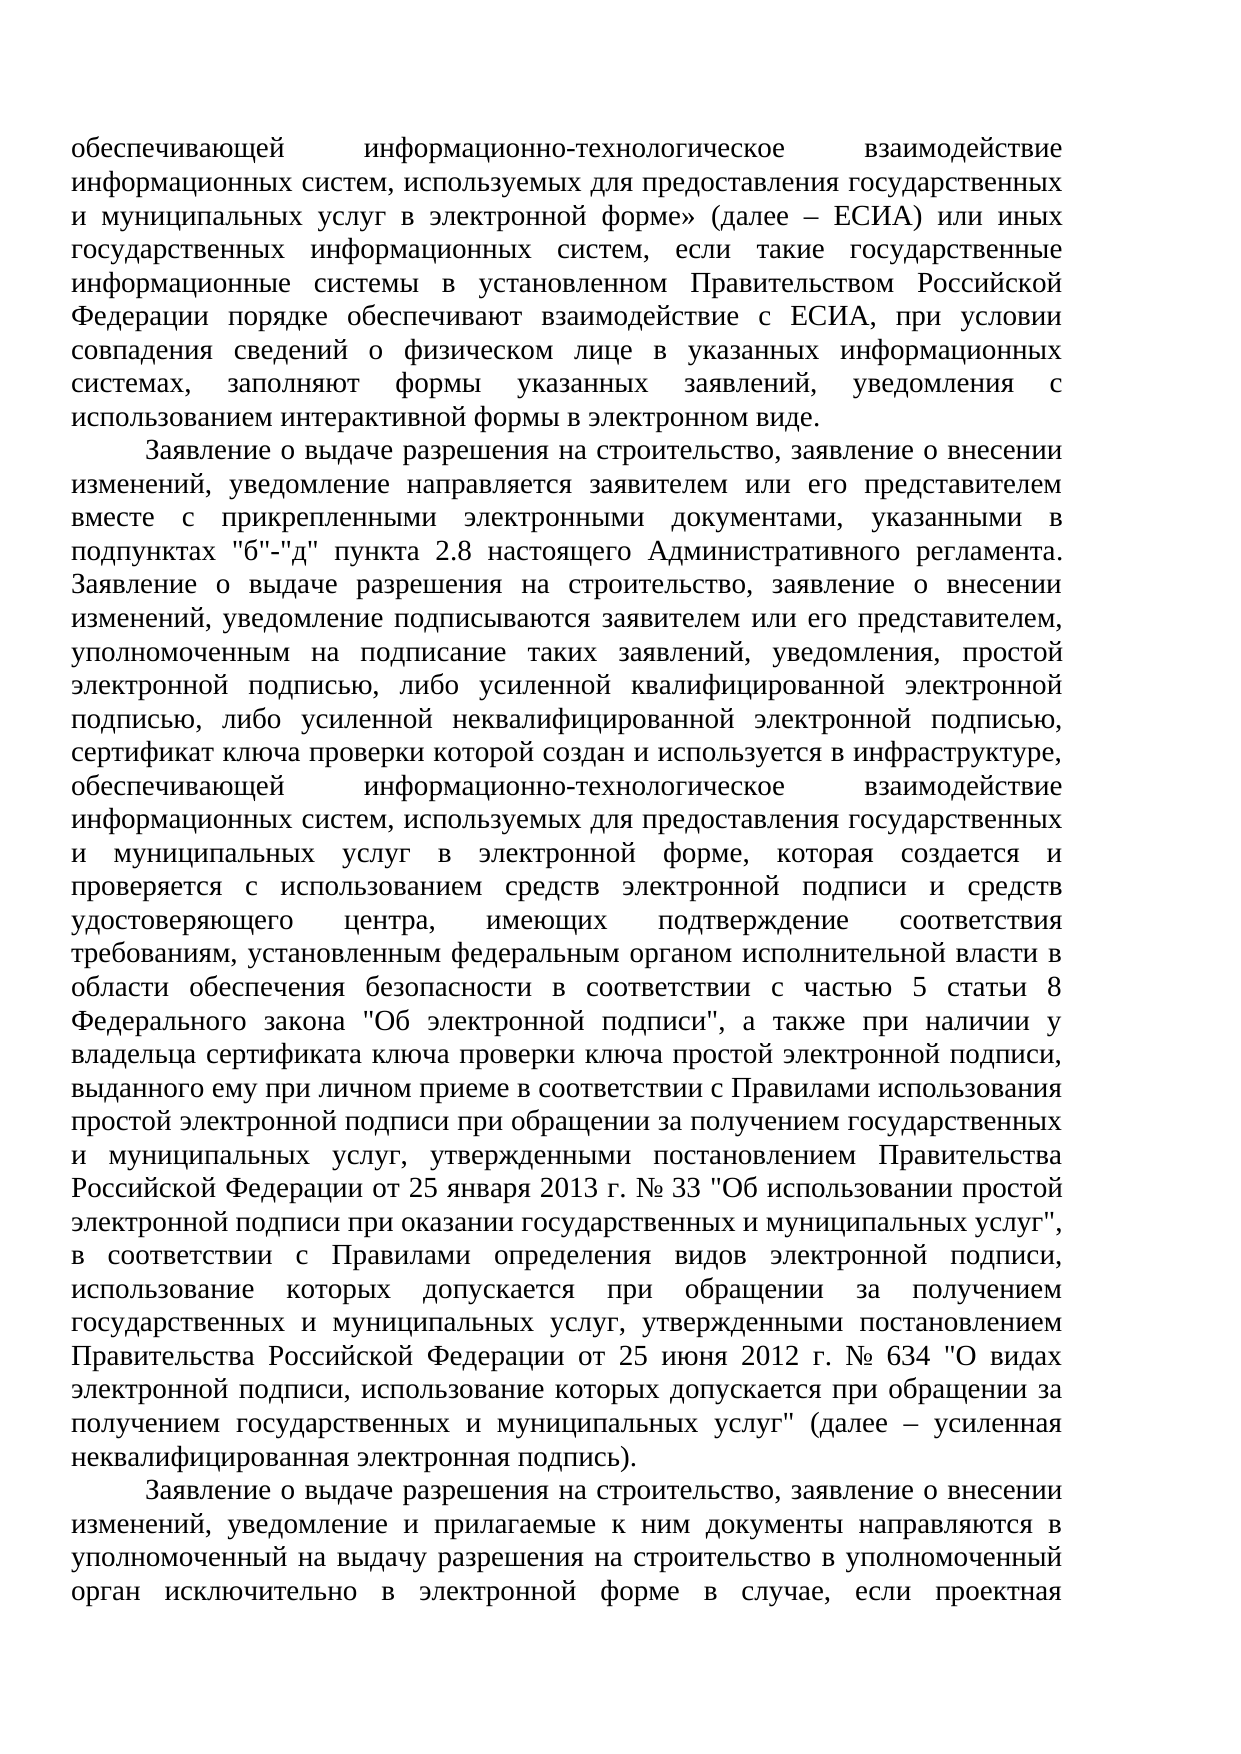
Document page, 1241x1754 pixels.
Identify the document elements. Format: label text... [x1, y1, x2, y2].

text Заявление о выдаче разрешения на строительство, заявление о внесении изменений, уведомление направляется заявителем или его представителем вместе с прикрепленными электронными документами, указанными в подпунктах "б"-"д" пункта 2.8 настоящего Административного регламента. Заявление о выдаче разрешения на строительство, заявление о внесении изменений, уведомление подписываются заявителем или его представителем, уполномоченным на подписание таких заявлений, уведомления, простой электронной подписью, либо усиленной квалифицированной электронной подписью, либо усиленной неквалифицированной электронной подписью, сертификат ключа проверки которой создан и используется в инфраструктуре, обеспечивающей информационно-технологическое взаимодействие информационных систем, используемых для предоставления государственных и муниципальных услуг в электронной форме, которая создается и проверяется с использованием средств электронной подписи и средств удостоверяющего центра, имеющих подтверждение соответствия требованиям, установленным федеральным органом исполнительной власти в области обеспечения безопасности в соответствии с частью 5 статьи 8 Федерального закона "Об электронной подписи", а также при наличии у владельца сертификата ключа проверки ключа простой электронной подписи, выданного ему при личном приеме в соответствии с Правилами использования простой электронной подписи при обращении за получением государственных и муниципальных услуг, утвержденными постановлением Правительства Российской Федерации от 25 января 2013 г. № 33 "Об использовании простой электронной подписи при оказании государственных и муниципальных услуг", в соответствии с Правилами определения видов электронной подписи, использование которых допускается при обращении за получением государственных и муниципальных услуг, утвержденными постановлением Правительства Российской Федерации от 25 июня 2012 г. № 634 "О видах электронной подписи, использование которых допускается при обращении за получением государственных и муниципальных услуг" (далее – усиленная неквалифицированная электронная подпись). [71, 432, 1063, 1472]
